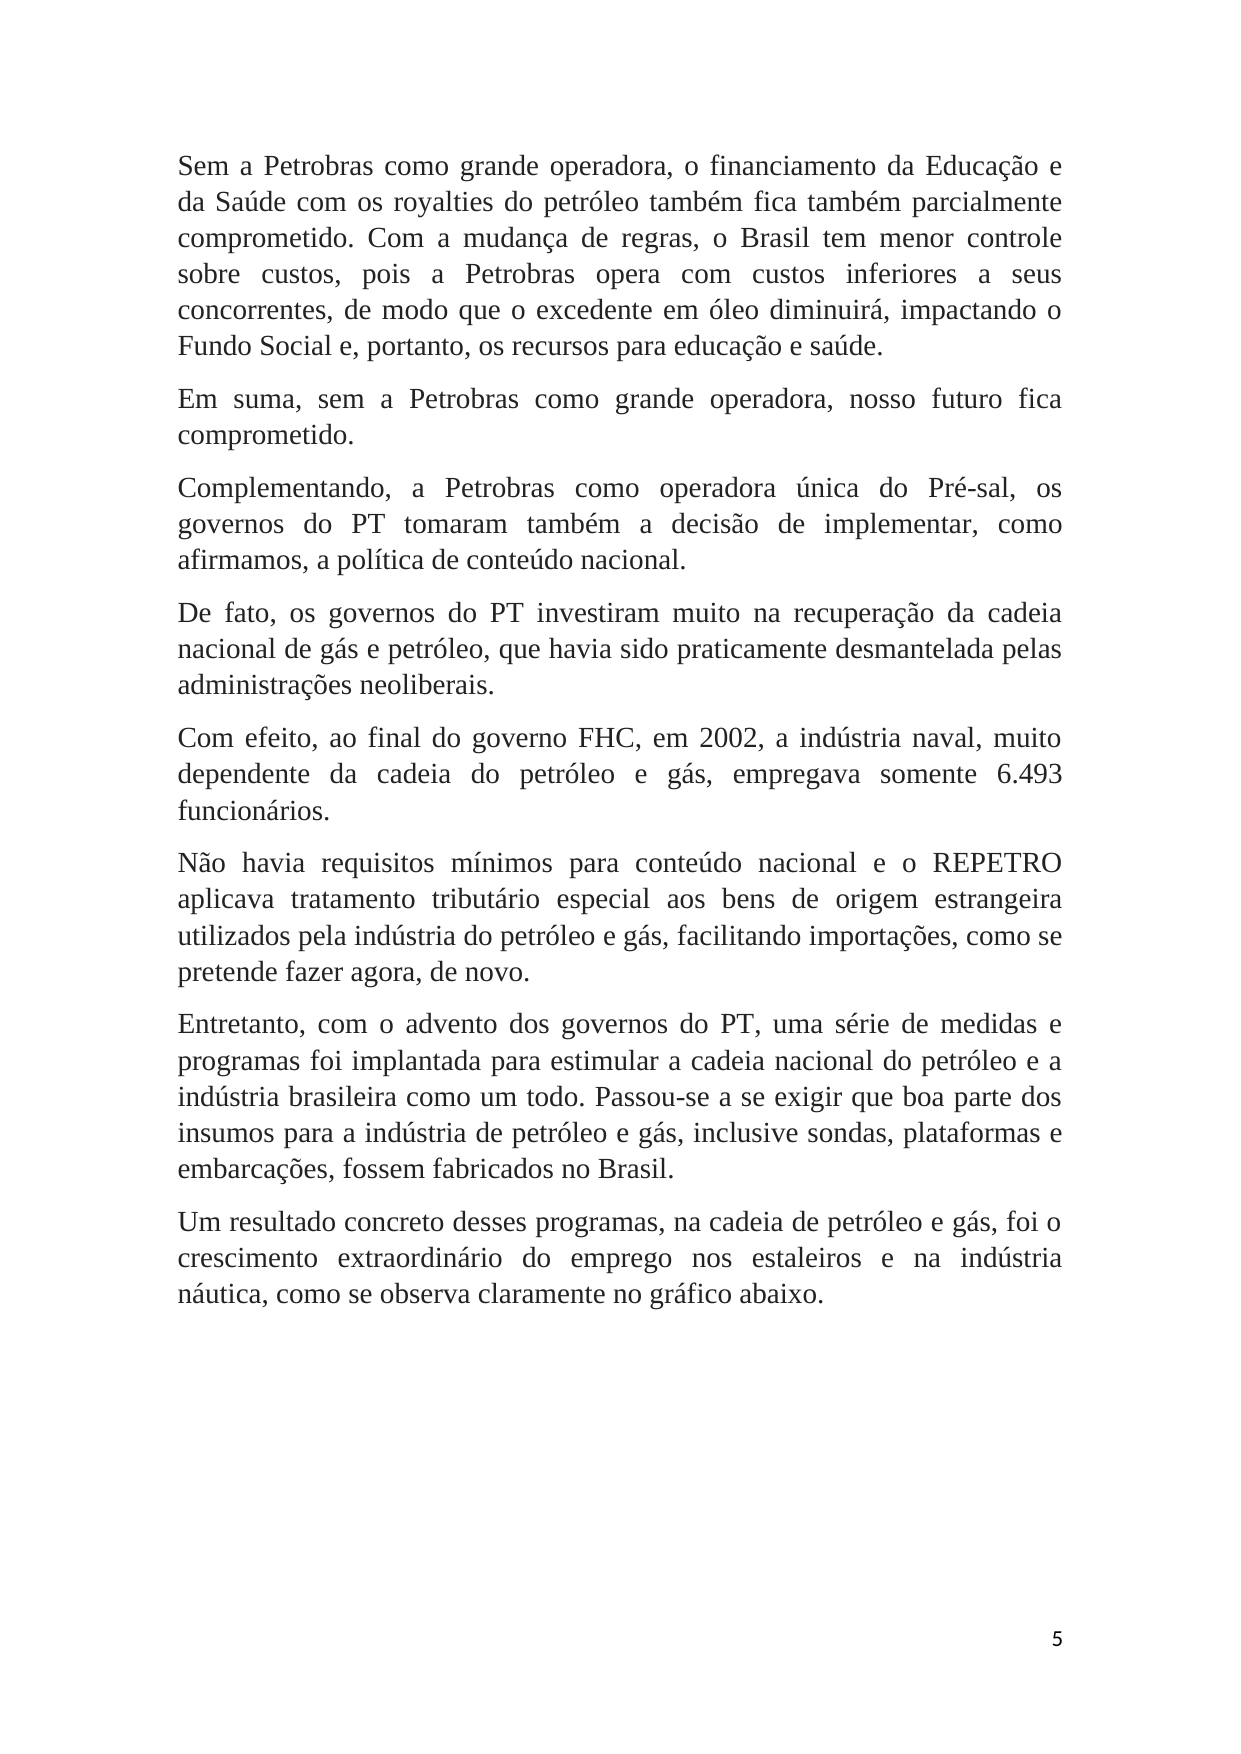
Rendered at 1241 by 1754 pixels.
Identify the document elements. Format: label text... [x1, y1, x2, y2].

text Entretanto, com o advento dos governos do PT, uma série de medidas e programas foi implantada para estimular a cadeia nacional do petróleo e a indústria brasileira como um todo. Passou-se a se exigir que boa parte dos insumos para a indústria de petróleo e gás, inclusive sondas, plataformas e embarcações, fossem fabricados no Brasil. [177, 1149, 1063, 1185]
text Com efeito, ao final do governo FHC, em 2002, a indústria naval, muito dependente da cadeia do petróleo e gás, empregava somente 6.493 funcionários. [177, 790, 1063, 826]
text Sem a Petrobras como grande operadora, o financiamento da Educação e da Saúde com os royalties do petróleo também fica também parcialmente comprometido. Com a mudança de regras, o Brasil tem menor controle sobre custos, pois a Petrobras opera com custos inferiores a seus concorrentes, de modo que o excedente em óleo diminuirá, impactando o Fundo Social e, portanto, os recursos para educação e saúde. [177, 326, 1063, 362]
text De fato, os governos do PT investiram muito na recuperação da cadeia nacional de gás e petróleo, que havia sido praticamente desmantelada pelas administrações neoliberais. [177, 665, 1063, 701]
text Em suma, sem a Petrobras como grande operadora, nosso futuro fica comprometido. [177, 415, 1063, 451]
text Não havia requisitos mínimos para conteúdo nacional e o REPETRO aplicava tratamento tributário especial aos bens de origem estrangeira utilizados pela indústria do petróleo e gás, facilitando importações, como se pretende fazer agora, de novo. [177, 951, 1063, 987]
text Complementando, a Petrobras como operadora única do Pré-sal, os governos do PT tomaram também a decisão de implementar, como afirmamos, a política de conteúdo nacional. [177, 540, 1063, 576]
text Um resultado concreto desses programas, na cadeia de petróleo e gás, foi o crescimento extraordinário do emprego nos estaleiros e na indústria náutica, como se observa claramente no gráfico abaixo. [177, 1274, 1063, 1310]
